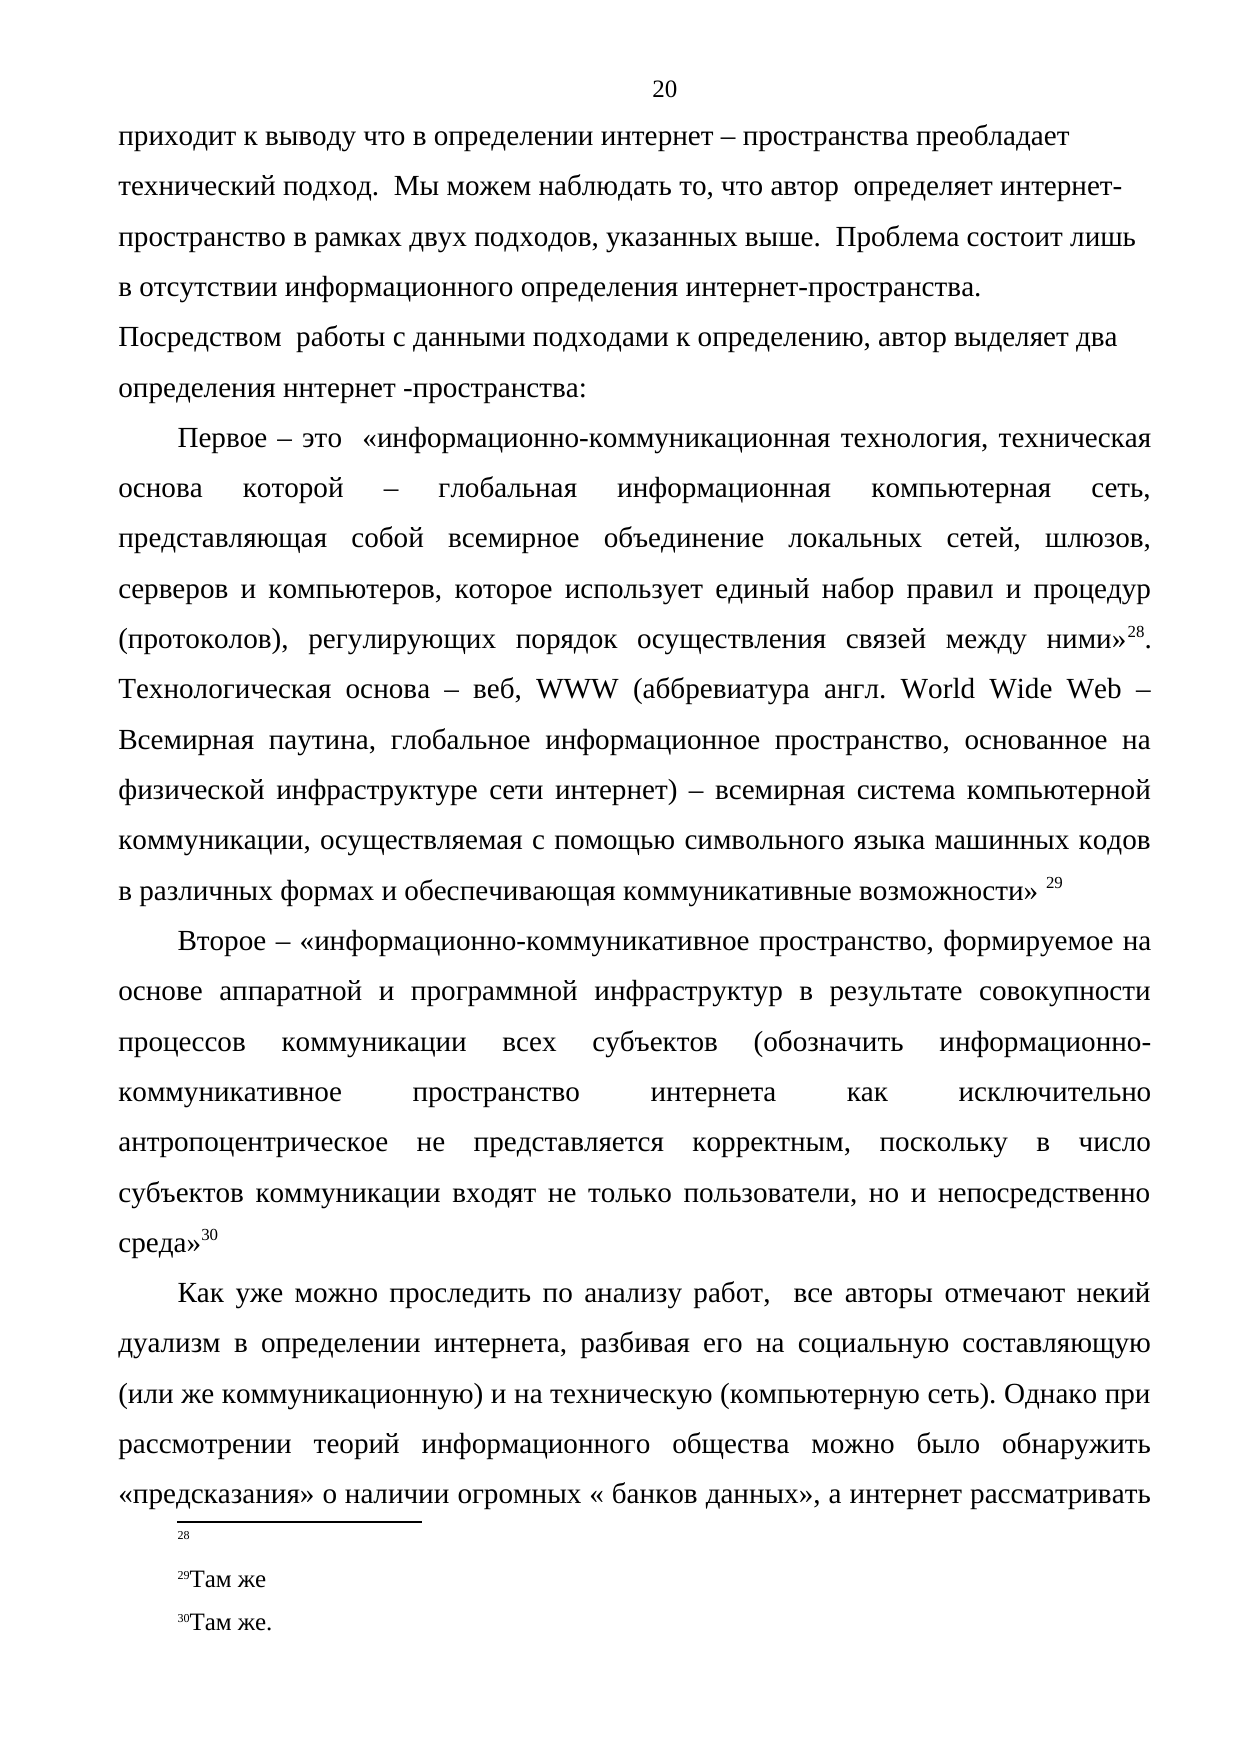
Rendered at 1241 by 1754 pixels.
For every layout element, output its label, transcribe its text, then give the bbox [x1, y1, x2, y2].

text Особо следует выделить определения Шилиной Марины Григорьевны. В своей статье автор акцентирует внимание на проблеме создания понятийного аппарата проблематики интернет – пространства. Автор, обращает внимание на многоуровневую структуру исследования интернета и приводит дефиницию на коммуникационный и коммуникативный уровни. Под коммуникативным автор понимает технические и аппаратные средства, под коммуникационным рассматривается коммуникация пользователей данной сети, при этом делая акцент на то, что в число субъектов данной коммуникации входит еще и среда. Проанализировав труды других ученых, изучавших данную тематику, автор приходит к выводу что в определении интернет – пространства преобладает технический подход. Мы можем наблюдать то, что автор определяет интернет-пространство в рамках двух подходов, указанных выше. Проблема состоит лишь в отсутствии информационного определения интернет-пространства. Посредством работы с данными подходами к определению, автор выделяет два определения ннтернет -пространства: [118, 118, 1152, 403]
text Первое – это «информационно-коммуникационная технология, техническая основа которой – глобальная информационная компьютерная сеть, представляющая собой всемирное объединение локальных сетей, шлюзов, серверов и компьютеров, которое использует единый набор правил и процедур (протоколов), регулирующих порядок осуществления связей между ними». Технологическая основа – веб, WWW (аббревиатура англ. World Wide Web – Всемирная паутина, глобальное информационное пространство, основанное на физической инфраструктуре сети интернет) – всемирная система компьютерной коммуникации, осуществляемая с помощью символьного языка машинных кодов в различных формах и обеспечивающая коммуникативные возможности» [118, 420, 1152, 906]
text Второе – «информационно-коммуникативное пространство, формируемое на основе аппаратной и программной инфраструктур в результате совокупности процессов коммуникации всех субъектов (обозначить информационно-коммуникативное пространство интернета как исключительно антропоцентрическое не представляется корректным, поскольку в число субъектов коммуникации входят не только пользователи, но и непосредственно среда» [118, 923, 1152, 1258]
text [118, 1275, 1152, 1510]
